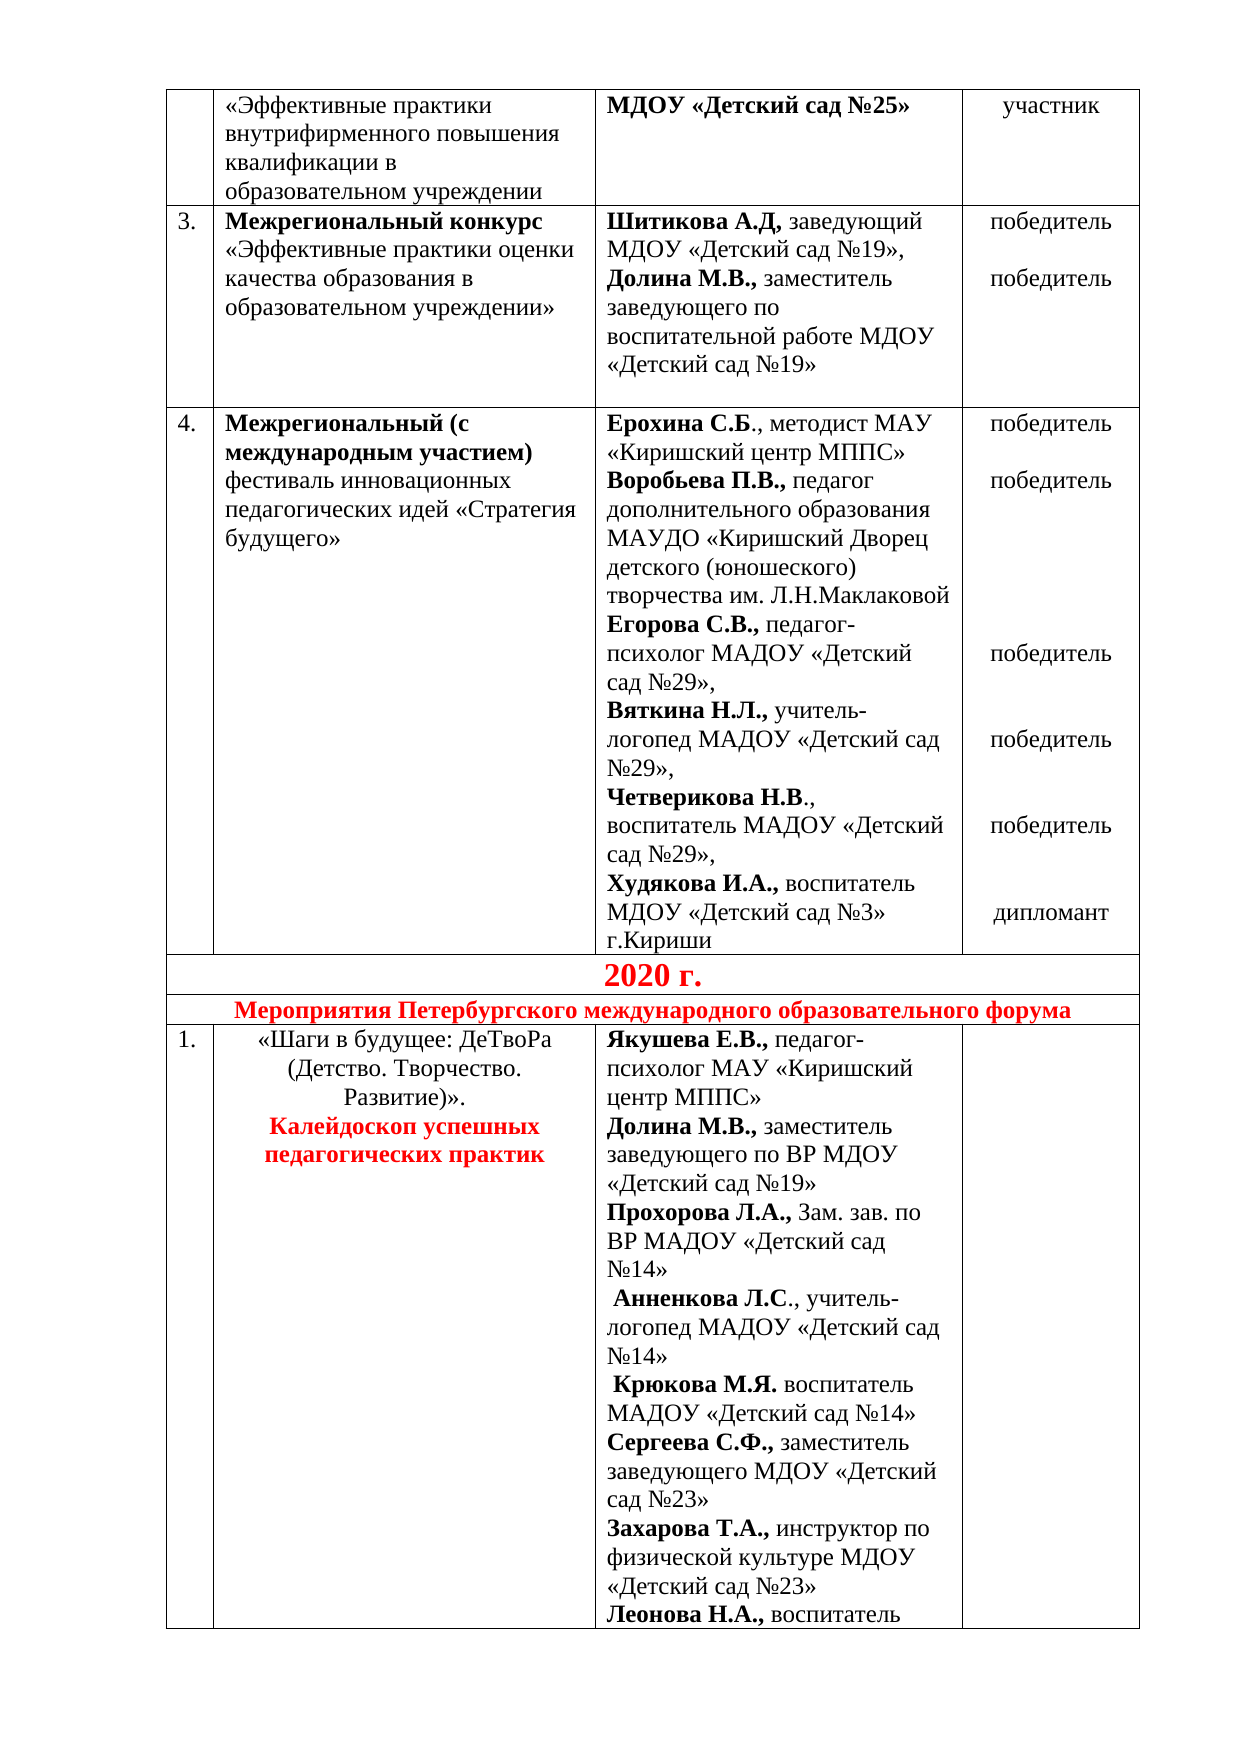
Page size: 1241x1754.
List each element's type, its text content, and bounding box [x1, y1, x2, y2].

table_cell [214, 1025, 595, 1628]
table_cell победитель победитель победитель победитель победитель дипломант [963, 408, 1139, 954]
table_cell 2020 г. [167, 955, 1139, 994]
table_cell Межрегиональный (с международным участием) фестиваль инновационных педагогических идей «Стратегия будущего» [214, 408, 595, 954]
table_cell Межрегиональный конкурс «Эффективные практики оценки качества образования в образовательном учреждении» [214, 206, 595, 407]
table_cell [596, 1025, 962, 1628]
table_cell [167, 1025, 213, 1628]
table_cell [596, 90, 962, 205]
table_cell Мероприятия Петербургского международного образовательного форума [167, 995, 1139, 1023]
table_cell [214, 90, 595, 205]
table_cell [167, 90, 213, 205]
table_cell победитель победитель [963, 206, 1139, 407]
table_cell [963, 1025, 1139, 1628]
table_cell [167, 408, 213, 954]
table_cell участник участник [963, 90, 1139, 205]
table_cell Шитикова А.Д, заведующий МДОУ «Детский сад №19», Долина М.В., заместитель заведующего по воспитательной работе МДОУ «Детский сад №19» [596, 206, 962, 407]
table_cell [167, 206, 213, 407]
table_cell Ерохина С.Б., методист МАУ «Киришский центр МППС» Воробьева П.В., педагог дополнительного образования МАУДО «Киришский Дворец детского (юношеского) творчества им. Л.Н.Маклаковой Егорова С.В., педагог-психолог МАДОУ «Детский сад №29», Вяткина Н.Л., учитель-логопед МАДОУ «Детский сад №29», Четверикова Н.В., воспитатель МАДОУ «Детский сад №29», Худякова И.А., воспитатель МДОУ «Детский сад №3» г.Кириши [596, 408, 962, 954]
